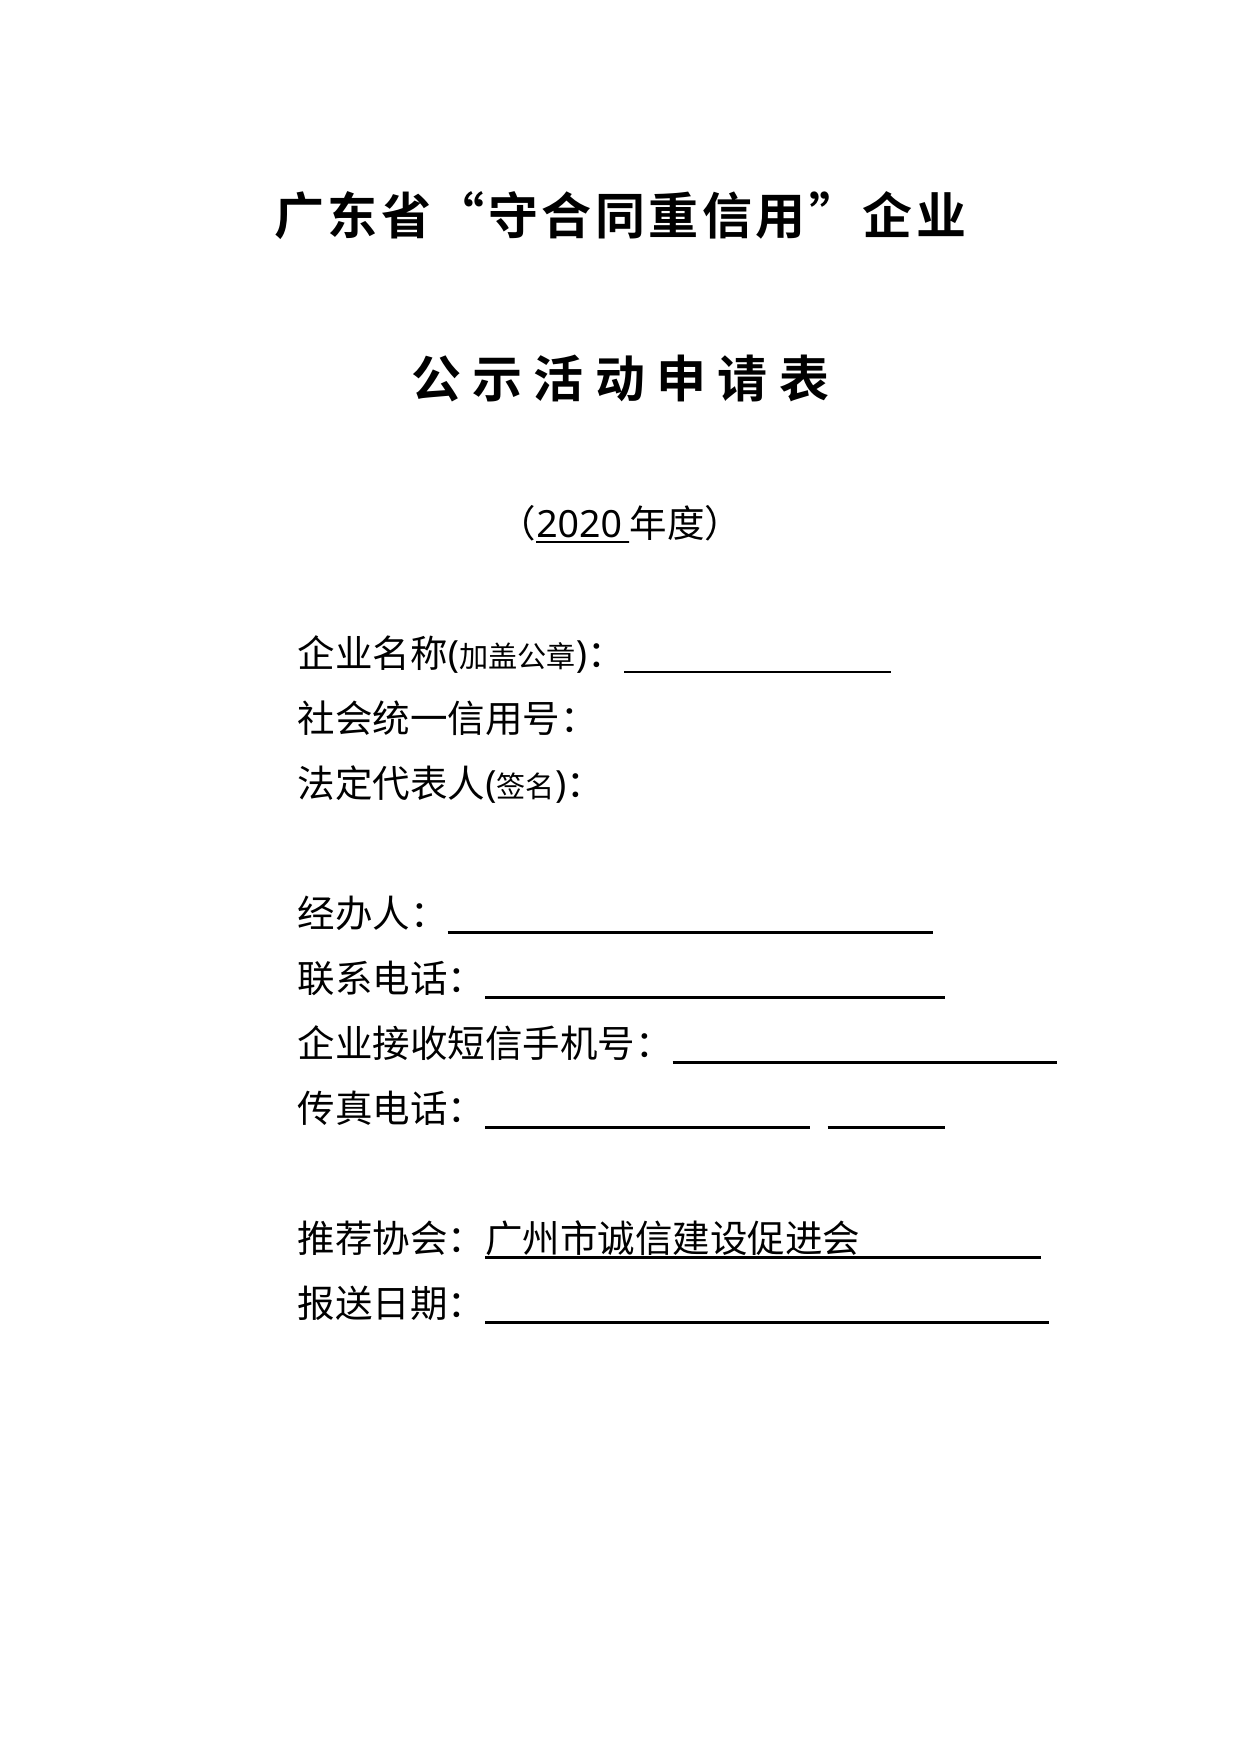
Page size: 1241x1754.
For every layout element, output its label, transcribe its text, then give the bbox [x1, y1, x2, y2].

text 传真电话： [148, 1074, 1092, 1139]
text 社会统一信用号： [148, 684, 1092, 749]
text 联系电话： [148, 944, 1092, 1009]
text 报送日期： [148, 1269, 1092, 1334]
text 经办人： [148, 879, 1092, 944]
text 推荐协会：广州市诚信建设促进会 [148, 1204, 1092, 1269]
text 法定代表人(签名)： [148, 749, 1092, 814]
text 企业名称(加盖公章)： [148, 619, 1092, 684]
text （2020年度） [148, 489, 1092, 554]
text 企业接收短信手机号： [148, 1009, 1092, 1074]
text 公 示 活 动 申 请 表 [148, 326, 1092, 424]
text 广东省“守合同重信用”企业 [148, 164, 1092, 261]
